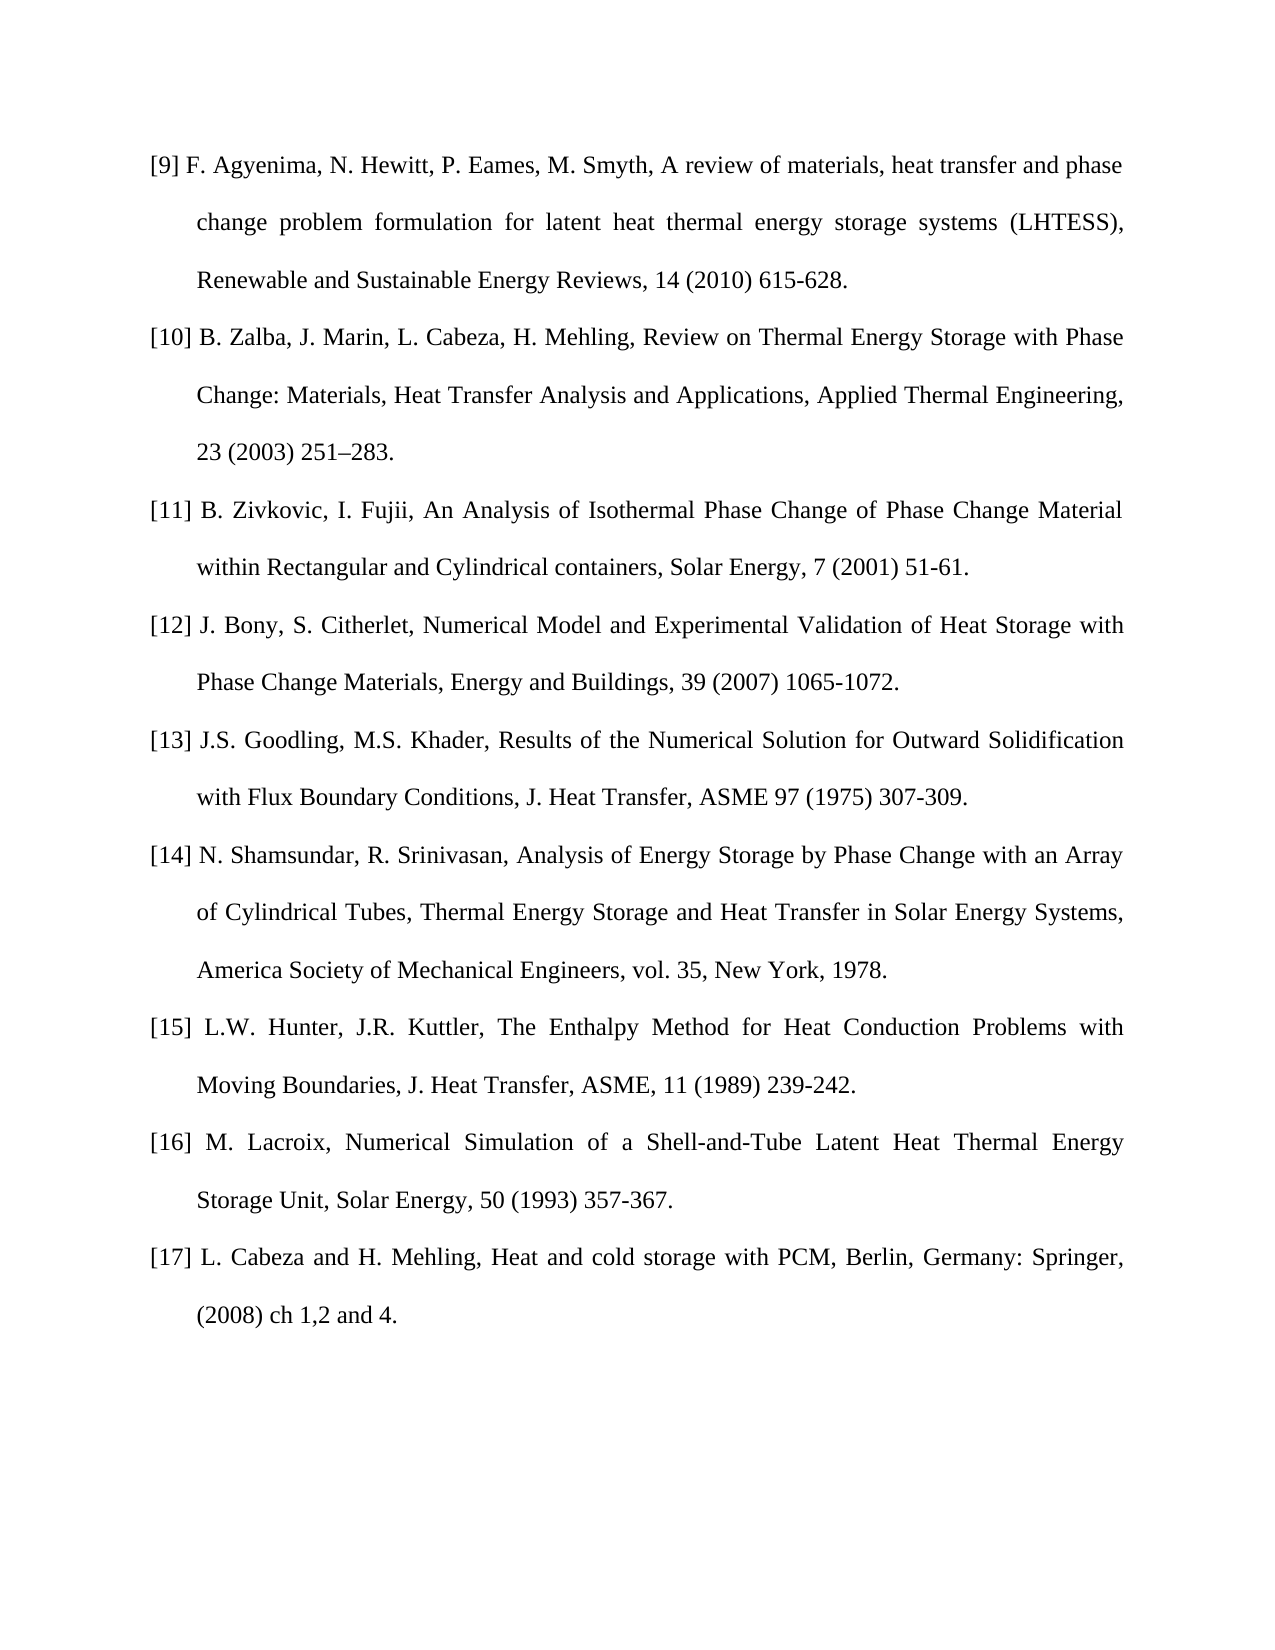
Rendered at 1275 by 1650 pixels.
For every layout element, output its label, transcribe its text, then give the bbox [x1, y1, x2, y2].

text [16] M. Lacroix, Numerical Simulation of a Shell-and-Tube Latent Heat Thermal Energy Storage Unit, Solar Energy, 50 (1993) 357-367. [150, 1127, 1125, 1214]
text [9] F. Agyenima, N. Hewitt, P. Eames, M. Smyth, A review of materials, heat transfer and phase change problem formulation for latent heat thermal energy storage systems (LHTESS), Renewable and Sustainable Energy Reviews, 14 (2010) 615-628. [150, 150, 1125, 294]
text [15] L.W. Hunter, J.R. Kuttler, The Enthalpy Method for Heat Conduction Problems with Moving Boundaries, J. Heat Transfer, ASME, 11 (1989) 239-242. [150, 1012, 1125, 1099]
text [12] J. Bony, S. Citherlet, Numerical Model and Experimental Validation of Heat Storage with Phase Change Materials, Energy and Buildings, 39 (2007) 1065-1072. [150, 610, 1125, 696]
text [17] L. Cabeza and H. Mehling, Heat and cold storage with PCM, Berlin, Germany: Springer,(2008) ch 1,2 and 4. [150, 1242, 1125, 1329]
text [11] B. Zivkovic, I. Fujii, An Analysis of Isothermal Phase Change of Phase Change Material within Rectangular and Cylindrical containers, Solar Energy, 7 (2001) 51-61. [150, 495, 1125, 581]
text [10] B. Zalba, J. Marin, L. Cabeza, H. Mehling, Review on Thermal Energy Storage with Phase Change: Materials, Heat Transfer Analysis and Applications, Applied Thermal Engineering, 23 (2003) 251–283. [150, 322, 1125, 466]
text [14] N. Shamsundar, R. Srinivasan, Analysis of Energy Storage by Phase Change with an Array of Cylindrical Tubes, Thermal Energy Storage and Heat Transfer in Solar Energy Systems, America Society of Mechanical Engineers, vol. 35, New York, 1978. [150, 840, 1125, 984]
text [13] J.S. Goodling, M.S. Khader, Results of the Numerical Solution for Outward Solidification with Flux Boundary Conditions, J. Heat Transfer, ASME 97 (1975) 307-309. [150, 725, 1125, 811]
